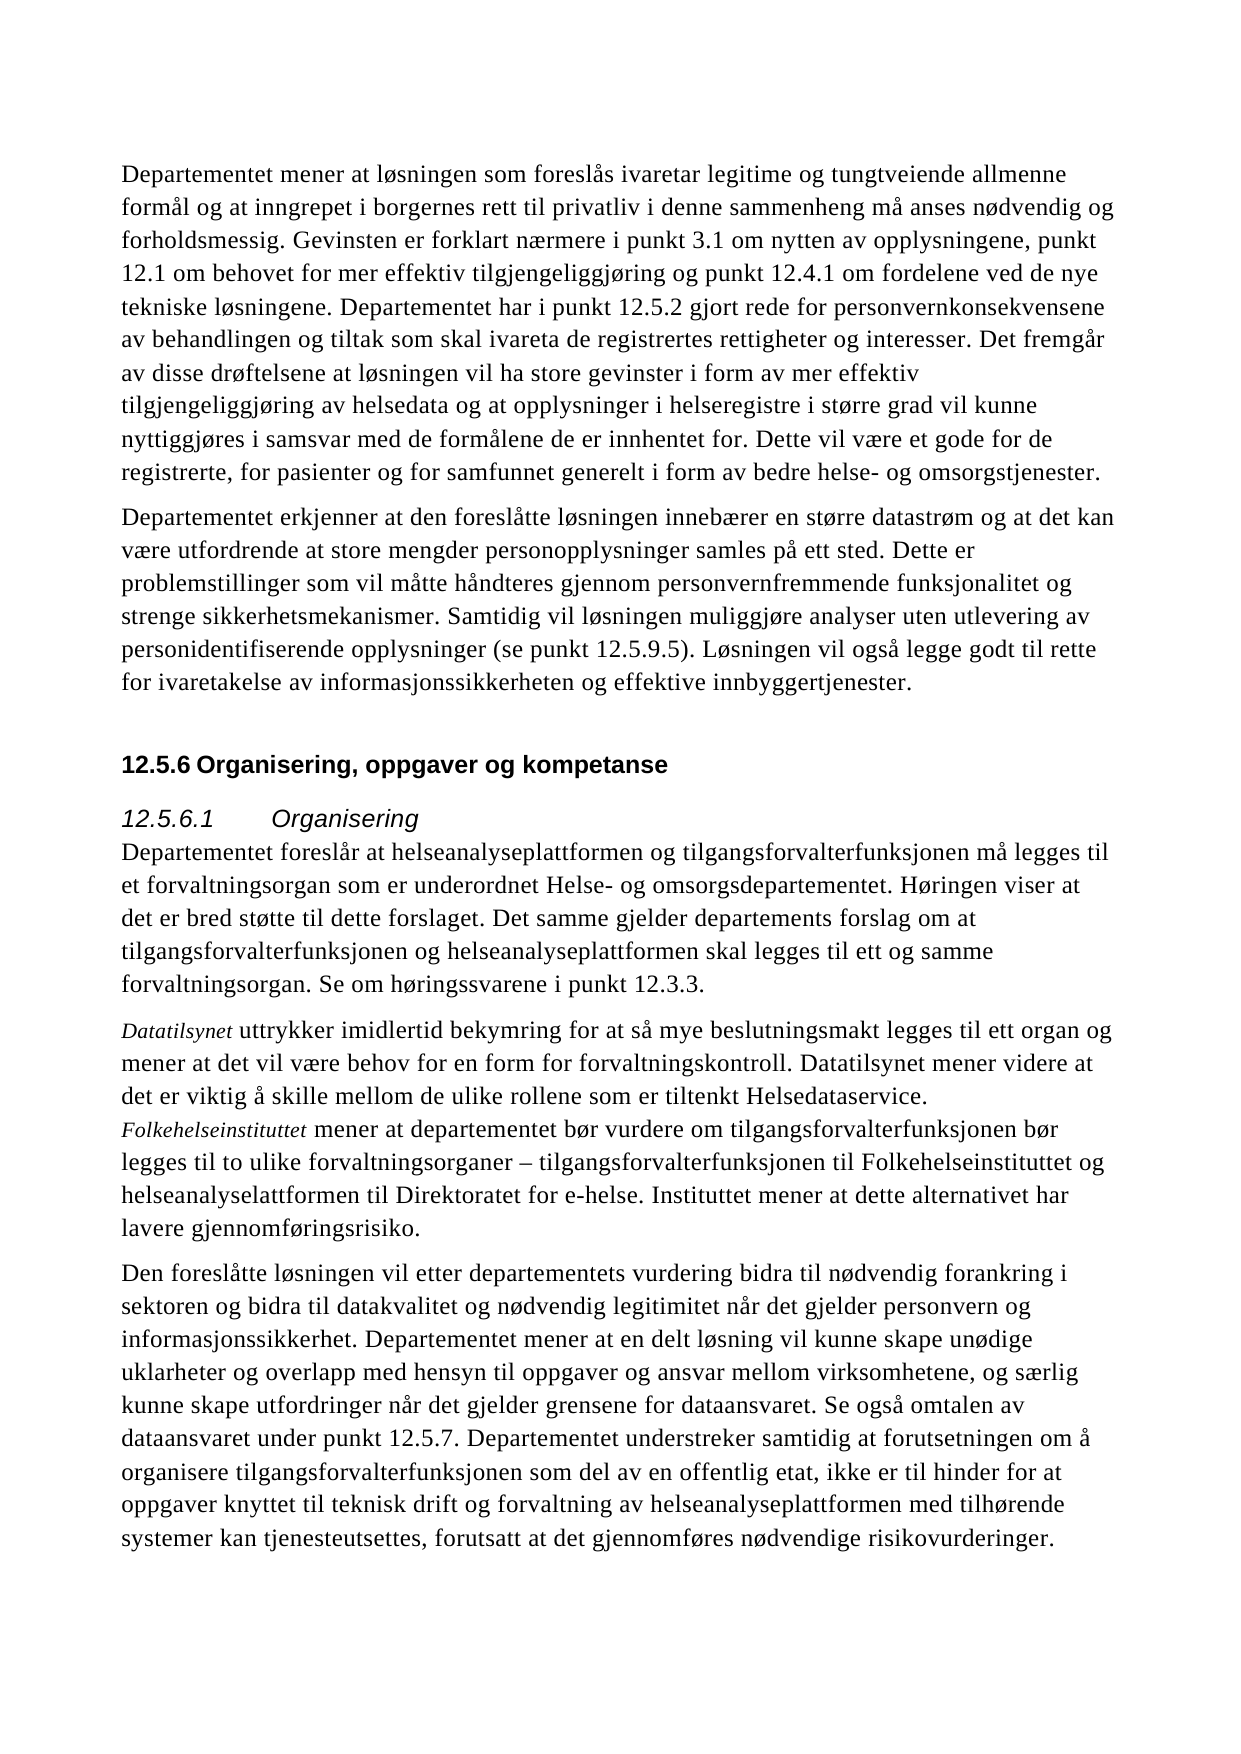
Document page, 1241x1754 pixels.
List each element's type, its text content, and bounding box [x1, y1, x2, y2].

subtitle Organisering [121, 804, 1119, 833]
text Departementet foreslår at helseanalyseplattformen og tilgangsforvalterfunksjonen må legges til et forvaltningsorgan som er underordnet Helse- og omsorgsdepartementet. Høringen viser at det er bred støtte til dette forslaget. Det samme gjelder departements forslag om at tilgangsforvalterfunksjonen og helseanalyseplattformen skal legges til ett og samme forvaltningsorgan. Se om høringssvarene i punkt 12.3.3. [121, 837, 1119, 998]
text Den foreslåtte løsningen vil etter departementets vurdering bidra til nødvendig forankring i sektoren og bidra til datakvalitet og nødvendig legitimitet når det gjelder personvern og informasjonssikkerhet. Departementet mener at en delt løsning vil kunne skape unødige uklarheter og overlapp med hensyn til oppgaver og ansvar mellom virksomhetene, og særlig kunne skape utfordringer når det gjelder grensene for dataansvaret. Se også omtalen av dataansvaret under punkt 12.5.7. Departementet understreker samtidig at forutsetningen om å organisere tilgangsforvalterfunksjonen som del av en offentlig etat, ikke er til hinder for at oppgaver knyttet til teknisk drift og forvaltning av helseanalyseplattformen med tilhørende systemer kan tjenesteutsettes, forutsatt at det gjennomføres nødvendige risikovurderinger. [121, 1258, 1119, 1551]
subtitle Organisering, oppgaver og kompetanse [121, 750, 1119, 779]
text Datatilsynet uttrykker imidlertid bekymring for at så mye beslutningsmakt legges til ett organ og mener at det vil være behov for en form for forvaltningskontroll. Datatilsynet mener videre at det er viktig å skille mellom de ulike rollene som er tiltenkt Helsedataservice. Folkehelseinstituttet mener at departementet bør vurdere om tilgangsforvalterfunksjonen bør legges til to ulike forvaltningsorganer – tilgangsforvalterfunksjonen til Folkehelseinstituttet og helseanalyselattformen til Direktoratet for e-helse. Instituttet mener at dette alternativet har lavere gjennomføringsrisiko. [121, 1015, 1119, 1242]
text Departementet erkjenner at den foreslåtte løsningen innebærer en større datastrøm og at det kan være utfordrende at store mengder personopplysninger samles på ett sted. Dette er problemstillinger som vil måtte håndteres gjennom personvernfremmende funksjonalitet og strenge sikkerhetsmekanismer. Samtidig vil løsningen muliggjøre analyser uten utlevering av personidentifiserende opplysninger (se punkt 12.5.9.5). Løsningen vil også legge godt til rette for ivaretakelse av informasjonssikkerheten og effektive innbyggertjenester. [121, 502, 1119, 696]
text Departementet mener at løsningen som foreslås ivaretar legitime og tungtveiende allmenne formål og at inngrepet i borgernes rett til privatliv i denne sammenheng må anses nødvendig og forholdsmessig. Gevinsten er forklart nærmere i punkt 3.1 om nytten av opplysningene, punkt 12.1 om behovet for mer effektiv tilgjengeliggjøring og punkt 12.4.1 om fordelene ved de nye tekniske løsningene. Departementet har i punkt 12.5.2 gjort rede for personvernkonsekvensene av behandlingen og tiltak som skal ivareta de registrertes rettigheter og interesser. Det fremgår av disse drøftelsene at løsningen vil ha store gevinster i form av mer effektiv tilgjengeliggjøring av helsedata og at opplysninger i helseregistre i større grad vil kunne nyttiggjøres i samsvar med de formålene de er innhentet for. Dette vil være et gode for de registrerte, for pasienter og for samfunnet generelt i form av bedre helse- og omsorgstjenester. [121, 159, 1119, 485]
